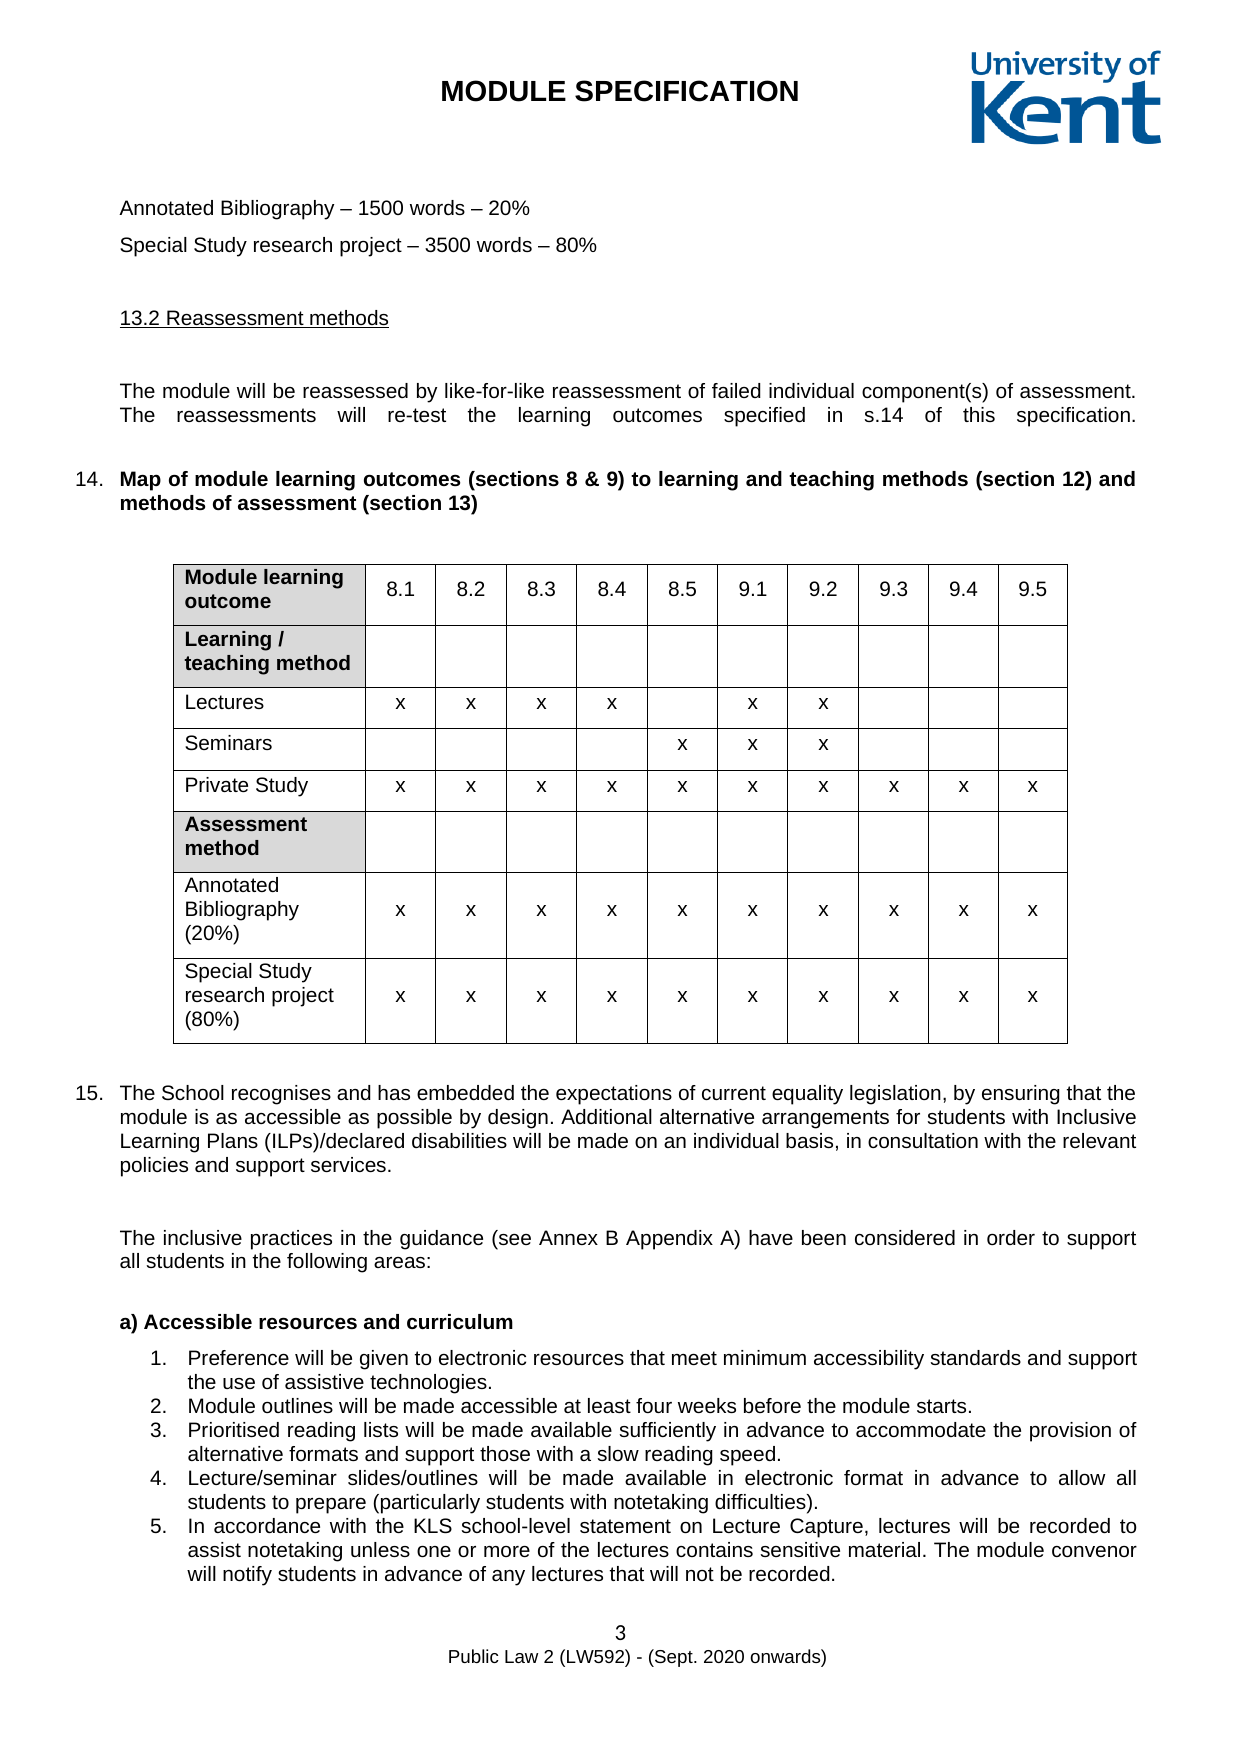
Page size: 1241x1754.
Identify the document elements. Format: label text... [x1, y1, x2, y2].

table_cell x [859, 959, 928, 1043]
table_cell x [859, 771, 928, 811]
picture [970, 48, 1163, 145]
table_cell [999, 729, 1067, 769]
table_cell [507, 729, 576, 769]
table_cell [788, 626, 858, 687]
table_cell x [507, 873, 576, 958]
table_header 8.3 [507, 565, 576, 625]
table_cell x [648, 729, 717, 769]
table_cell [859, 688, 928, 728]
table_cell [929, 688, 998, 728]
table_cell Learning / teaching method [174, 626, 365, 687]
list Preference will be given to electronic resources that meet minimum accessibility standards and support the use of assistive technologies. [150, 1346, 1138, 1394]
list Module outlines will be made accessible at least four weeks before the module starts. [150, 1394, 1138, 1418]
table_cell x [859, 873, 928, 958]
table_header 9.5 [999, 565, 1067, 625]
table_header 8.4 [577, 565, 647, 625]
table_cell x [929, 771, 998, 811]
list Prioritised reading lists will be made available sufficiently in advance to accommodate the provision of alternative formats and support those with a slow reading speed. [150, 1418, 1138, 1466]
table_cell [577, 626, 647, 687]
table_cell [366, 812, 435, 872]
table_cell x [577, 771, 647, 811]
table_cell [648, 688, 717, 728]
table_cell x [366, 873, 435, 958]
table_cell x [929, 873, 998, 958]
table_cell [507, 626, 576, 687]
table_cell [718, 626, 787, 687]
text Annotated Bibliography – 1500 words – 20% [119, 196, 1138, 220]
table_cell [648, 812, 717, 872]
table_cell x [648, 771, 717, 811]
table_cell x [507, 688, 576, 728]
table_cell x [999, 959, 1067, 1043]
table_cell [648, 626, 717, 687]
table_cell x [718, 959, 787, 1043]
table_cell [999, 626, 1067, 687]
table_cell x [718, 688, 787, 728]
table_cell [366, 729, 435, 769]
table_cell x [436, 959, 506, 1043]
table_cell x [718, 771, 787, 811]
table_cell [436, 729, 506, 769]
table_cell Special Study research project (80%) [174, 959, 365, 1043]
text The inclusive practices in the guidance (see Annex B Appendix A) have been considered in order to support all students in the following areas: [119, 1225, 1138, 1273]
table_cell x [577, 959, 647, 1043]
list The School recognises and has embedded the expectations of current equality legislation, by ensuring that the module is as accessible as possible by design. Additional alternative arrangements for students with Inclusive Learning Plans (ILPs)/declared disabilities will be made on an individual basis, in consultation with the relevant policies and support services. [75, 1081, 1138, 1176]
table_cell x [718, 729, 787, 769]
table_cell [929, 729, 998, 769]
table_cell Annotated Bibliography (20%) [174, 873, 365, 958]
table_cell [436, 812, 506, 872]
table_cell x [577, 688, 647, 728]
text The module will be reassessed by like-for-like reassessment of failed individual component(s) of assessment. The reassessments will re-test the learning outcomes specified in s.14 of this specification. [119, 378, 1138, 454]
table_cell x [929, 959, 998, 1043]
text a) Accessible resources and curriculum [119, 1286, 1138, 1334]
table_cell x [788, 771, 858, 811]
table_cell x [436, 771, 506, 811]
table_cell [999, 812, 1067, 872]
text Special Study research project – 3500 words – 80% [119, 233, 1138, 257]
table_header 8.2 [436, 565, 506, 625]
table_header Module learning outcome [174, 565, 365, 625]
list Map of module learning outcomes (sections 8 & 9) to learning and teaching methods (section 12) and methods of assessment (section 13) [75, 467, 1138, 515]
table_cell x [436, 688, 506, 728]
table_cell x [577, 873, 647, 958]
table_cell [788, 812, 858, 872]
table_cell [507, 812, 576, 872]
table_header 9.1 [718, 565, 787, 625]
table_cell x [507, 959, 576, 1043]
table_header 9.3 [859, 565, 928, 625]
table_cell x [648, 959, 717, 1043]
table_cell x [999, 873, 1067, 958]
table_cell [718, 812, 787, 872]
table_cell x [999, 771, 1067, 811]
table_cell [859, 626, 928, 687]
table_cell [929, 812, 998, 872]
table_cell x [718, 873, 787, 958]
table_cell x [366, 771, 435, 811]
table_cell Seminars [174, 729, 365, 769]
table_header 8.5 [648, 565, 717, 625]
table_cell [859, 812, 928, 872]
table_cell x [366, 688, 435, 728]
table_header 9.4 [929, 565, 998, 625]
table_cell x [788, 873, 858, 958]
table_cell x [436, 873, 506, 958]
table_cell [577, 729, 647, 769]
list In accordance with the KLS school-level statement on Lecture Capture, lectures will be recorded to assist notetaking unless one or more of the lectures contains sensitive material. The module convenor will notify students in advance of any lectures that will not be recorded. [150, 1514, 1138, 1586]
table_cell x [648, 873, 717, 958]
table_header 8.1 [366, 565, 435, 625]
table_cell x [507, 771, 576, 811]
table_cell x [366, 959, 435, 1043]
table_cell Assessment method [174, 812, 365, 872]
table_cell [577, 812, 647, 872]
table_cell Private Study [174, 771, 365, 811]
table_cell x [788, 959, 858, 1043]
table_cell [929, 626, 998, 687]
table_cell x [788, 729, 858, 769]
table_header 9.2 [788, 565, 858, 625]
table_cell Lectures [174, 688, 365, 728]
table_cell [366, 626, 435, 687]
table_cell [999, 688, 1067, 728]
text 13.2 Reassessment methods [119, 306, 1138, 329]
list Lecture/seminar slides/outlines will be made available in electronic format in advance to allow all students to prepare (particularly students with notetaking difficulties). [150, 1466, 1138, 1514]
table_cell x [788, 688, 858, 728]
table_cell [436, 626, 506, 687]
table_cell [859, 729, 928, 769]
